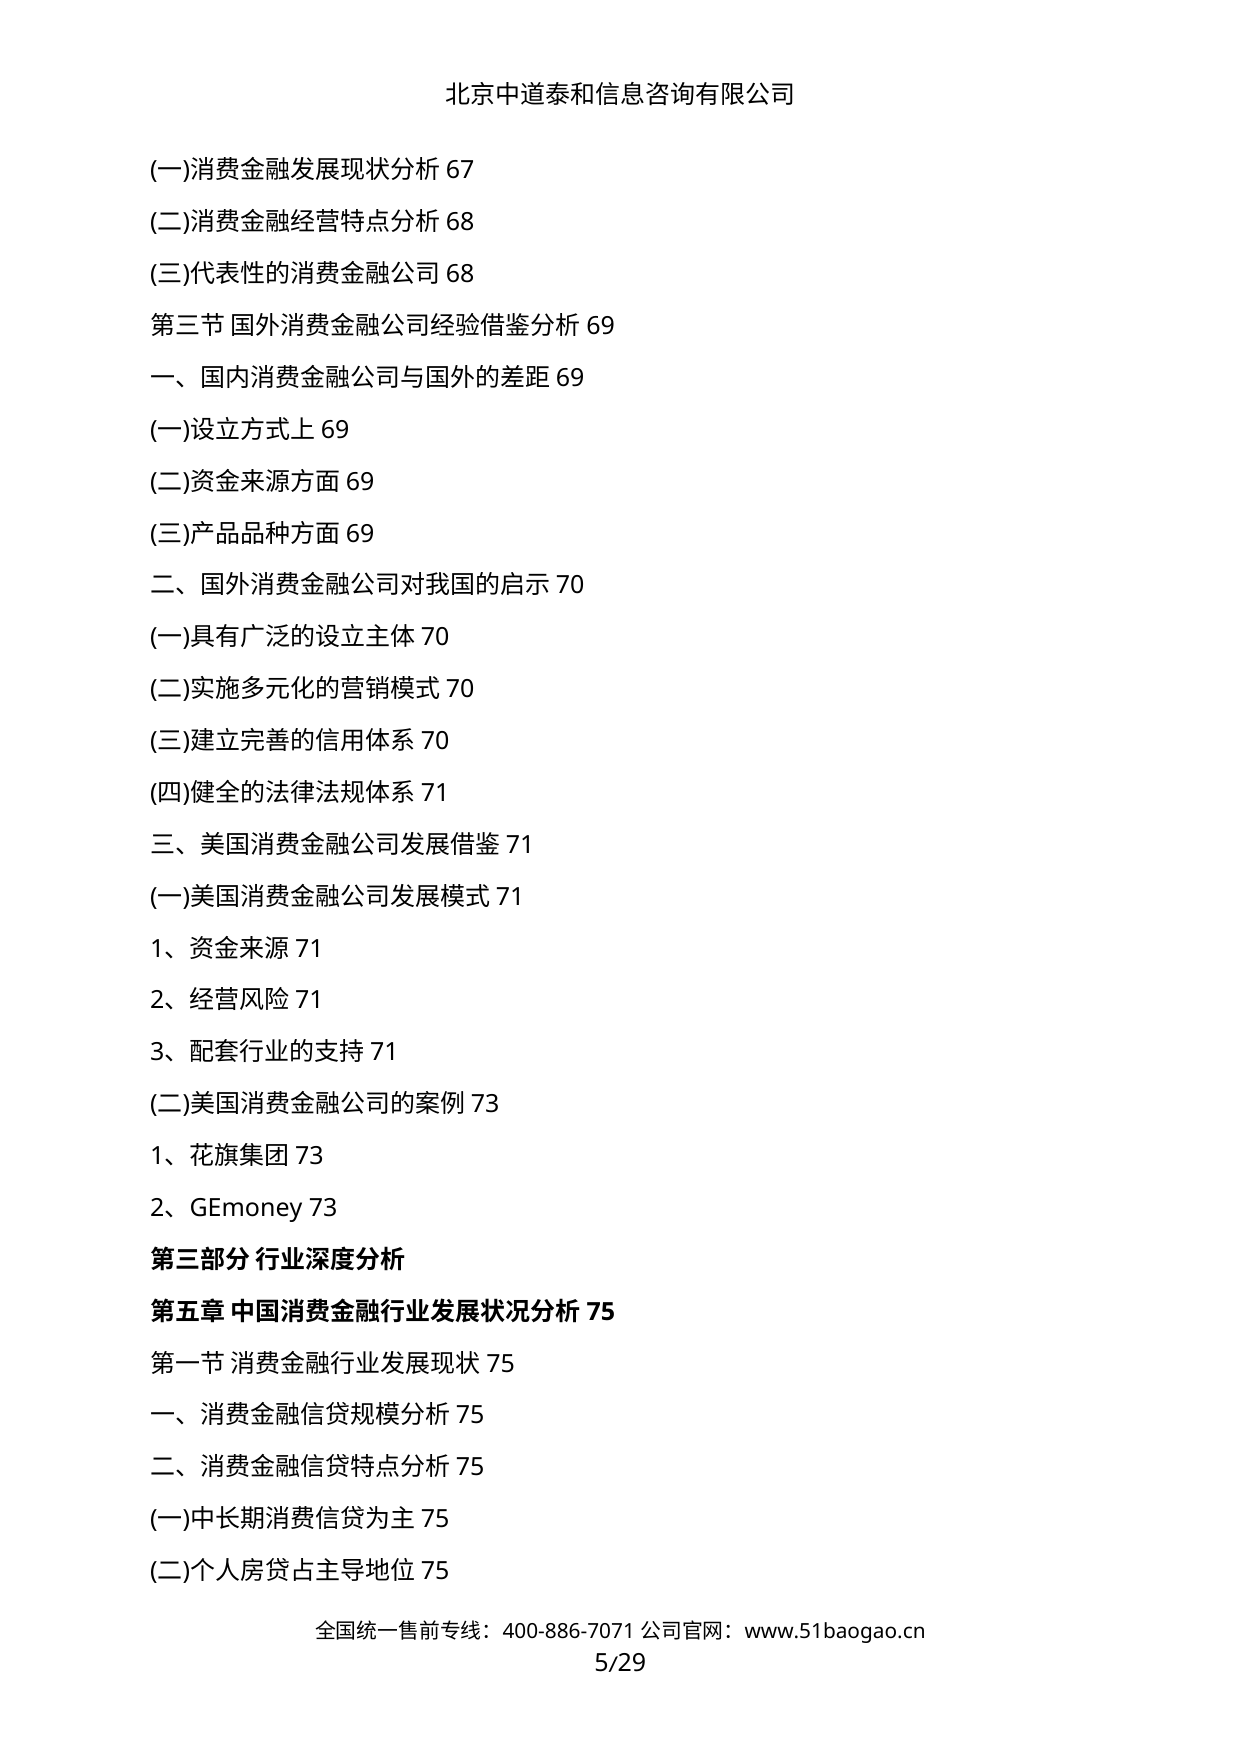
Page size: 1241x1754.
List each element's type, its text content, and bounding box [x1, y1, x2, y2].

text (二)消费金融经营特点分析 68 [150, 202, 1090, 238]
text 第一节 消费金融行业发展现状 75 [150, 1343, 1090, 1379]
text (二)美国消费金融公司的案例 73 [150, 1084, 1090, 1120]
text 第三节 国外消费金融公司经验借鉴分析 69 [150, 306, 1090, 342]
text 2、GEmoney 73 [150, 1187, 1090, 1224]
text (三)建立完善的信用体系 70 [150, 721, 1090, 757]
text (四)健全的法律法规体系 71 [150, 772, 1090, 809]
text (二)资金来源方面 69 [150, 461, 1090, 497]
text 第三部分 行业深度分析 [150, 1239, 1090, 1276]
text 一、国内消费金融公司与国外的差距 69 [150, 357, 1090, 394]
text 二、国外消费金融公司对我国的启示 70 [150, 565, 1090, 601]
text (一)中长期消费信贷为主 75 [150, 1499, 1090, 1535]
text (一)美国消费金融公司发展模式 71 [150, 876, 1090, 912]
text (二)实施多元化的营销模式 70 [150, 669, 1090, 705]
text (一)设立方式上 69 [150, 409, 1090, 446]
text 三、美国消费金融公司发展借鉴 71 [150, 824, 1090, 861]
text 一、消费金融信贷规模分析 75 [150, 1395, 1090, 1431]
text 2、经营风险 71 [150, 980, 1090, 1016]
text 二、消费金融信贷特点分析 75 [150, 1447, 1090, 1483]
text 第五章 中国消费金融行业发展状况分析 75 [150, 1291, 1090, 1327]
text 3、配套行业的支持 71 [150, 1032, 1090, 1068]
text (二)个人房贷占主导地位 75 [150, 1551, 1090, 1587]
text 1、花旗集团 73 [150, 1136, 1090, 1172]
text 1、资金来源 71 [150, 928, 1090, 964]
text (三)代表性的消费金融公司 68 [150, 254, 1090, 290]
text (一)消费金融发展现状分析 67 [150, 150, 1090, 186]
text (三)产品品种方面 69 [150, 513, 1090, 549]
text (一)具有广泛的设立主体 70 [150, 617, 1090, 653]
